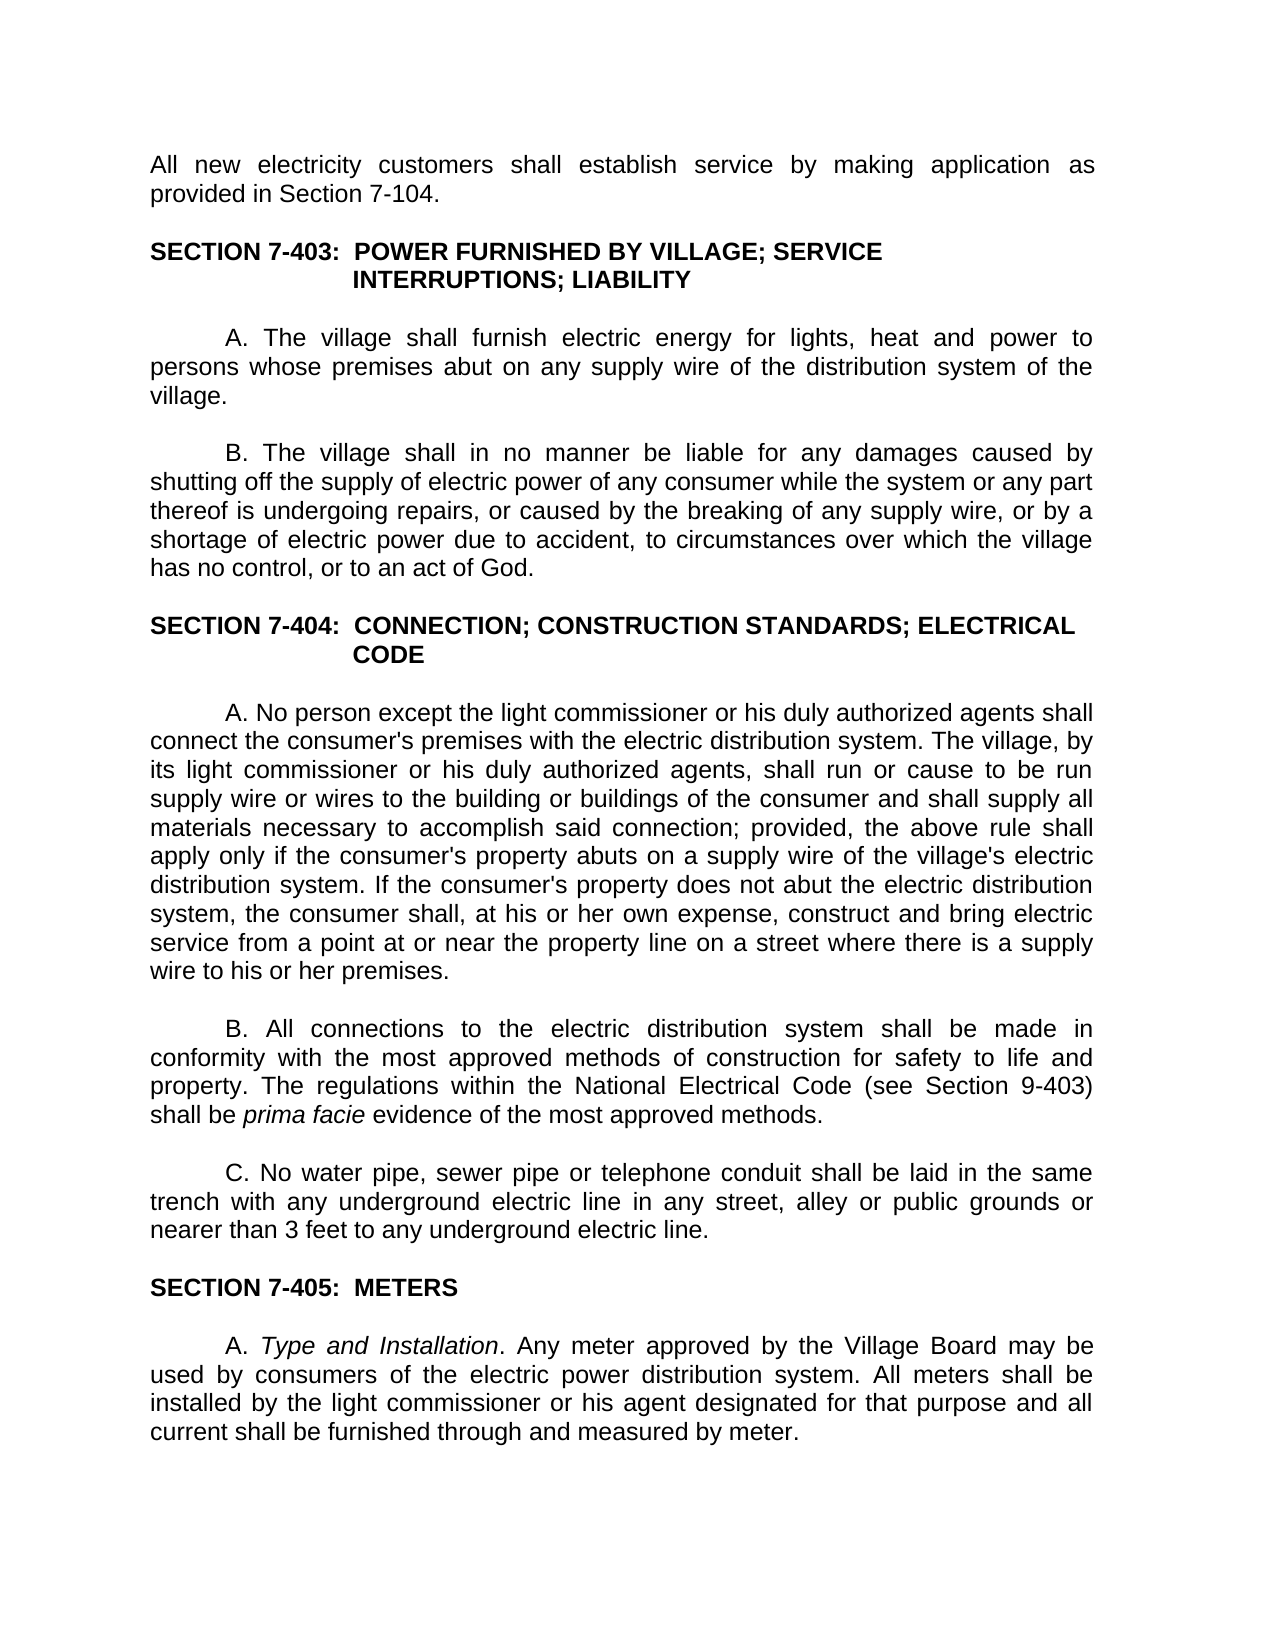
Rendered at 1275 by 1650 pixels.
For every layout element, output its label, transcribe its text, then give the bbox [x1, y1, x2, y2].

subtitle SECTION 7-403: POWER FURNISHED BY VILLAGE; SERVICE INTERRUPTIONS; LIABILITY [150, 237, 1095, 294]
subtitle SECTION 7-404: CONNECTION; CONSTRUCTION STANDARDS; ELECTRICAL CODE [150, 611, 1095, 668]
subtitle SECTION 7-405: METERS [150, 1273, 1095, 1302]
text All new electricity customers shall establish service by making application as provided in Section 7-104. [150, 150, 1095, 207]
text C. No water pipe, sewer pipe or telephone conduit shall be laid in the same trench with any underground electric line in any street, alley or public grounds or nearer than 3 feet to any underground electric line. [150, 1158, 1095, 1244]
text B. The village shall in no manner be liable for any damages caused by shutting off the supply of electric power of any consumer while the system or any part thereof is undergoing repairs, or caused by the breaking of any supply wire, or by a shortage of electric power due to accident, to circumstances over which the village has no control, or to an act of God. [150, 438, 1095, 582]
text A. No person except the light commissioner or his duly authorized agents shall connect the consumer's premises with the electric distribution system. The village, by its light commissioner or his duly authorized agents, shall run or cause to be run supply wire or wires to the building or buildings of the consumer and shall supply all materials necessary to accomplish said connection; provided, the above rule shall apply only if the consumer's property abuts on a supply wire of the village's electric distribution system. If the consumer's property does not abut the electric distribution system, the consumer shall, at his or her own expense, construct and bring electric service from a point at or near the property line on a street where there is a supply wire to his or her premises. [150, 697, 1095, 985]
text B. All connections to the electric distribution system shall be made in conformity with the most approved methods of construction for safety to life and property. The regulations within the National Electrical Code (see Section 9-403) shall be prima facie evidence of the most approved methods. [150, 1014, 1095, 1129]
text A. Type and Installation. Any meter approved by the Village Board may be used by consumers of the electric power distribution system. All meters shall be installed by the light commissioner or his agent designated for that purpose and all current shall be furnished through and measured by meter. [150, 1331, 1095, 1446]
text A. The village shall furnish electric energy for lights, heat and power to persons whose premises abut on any supply wire of the distribution system of the village. [150, 323, 1095, 409]
